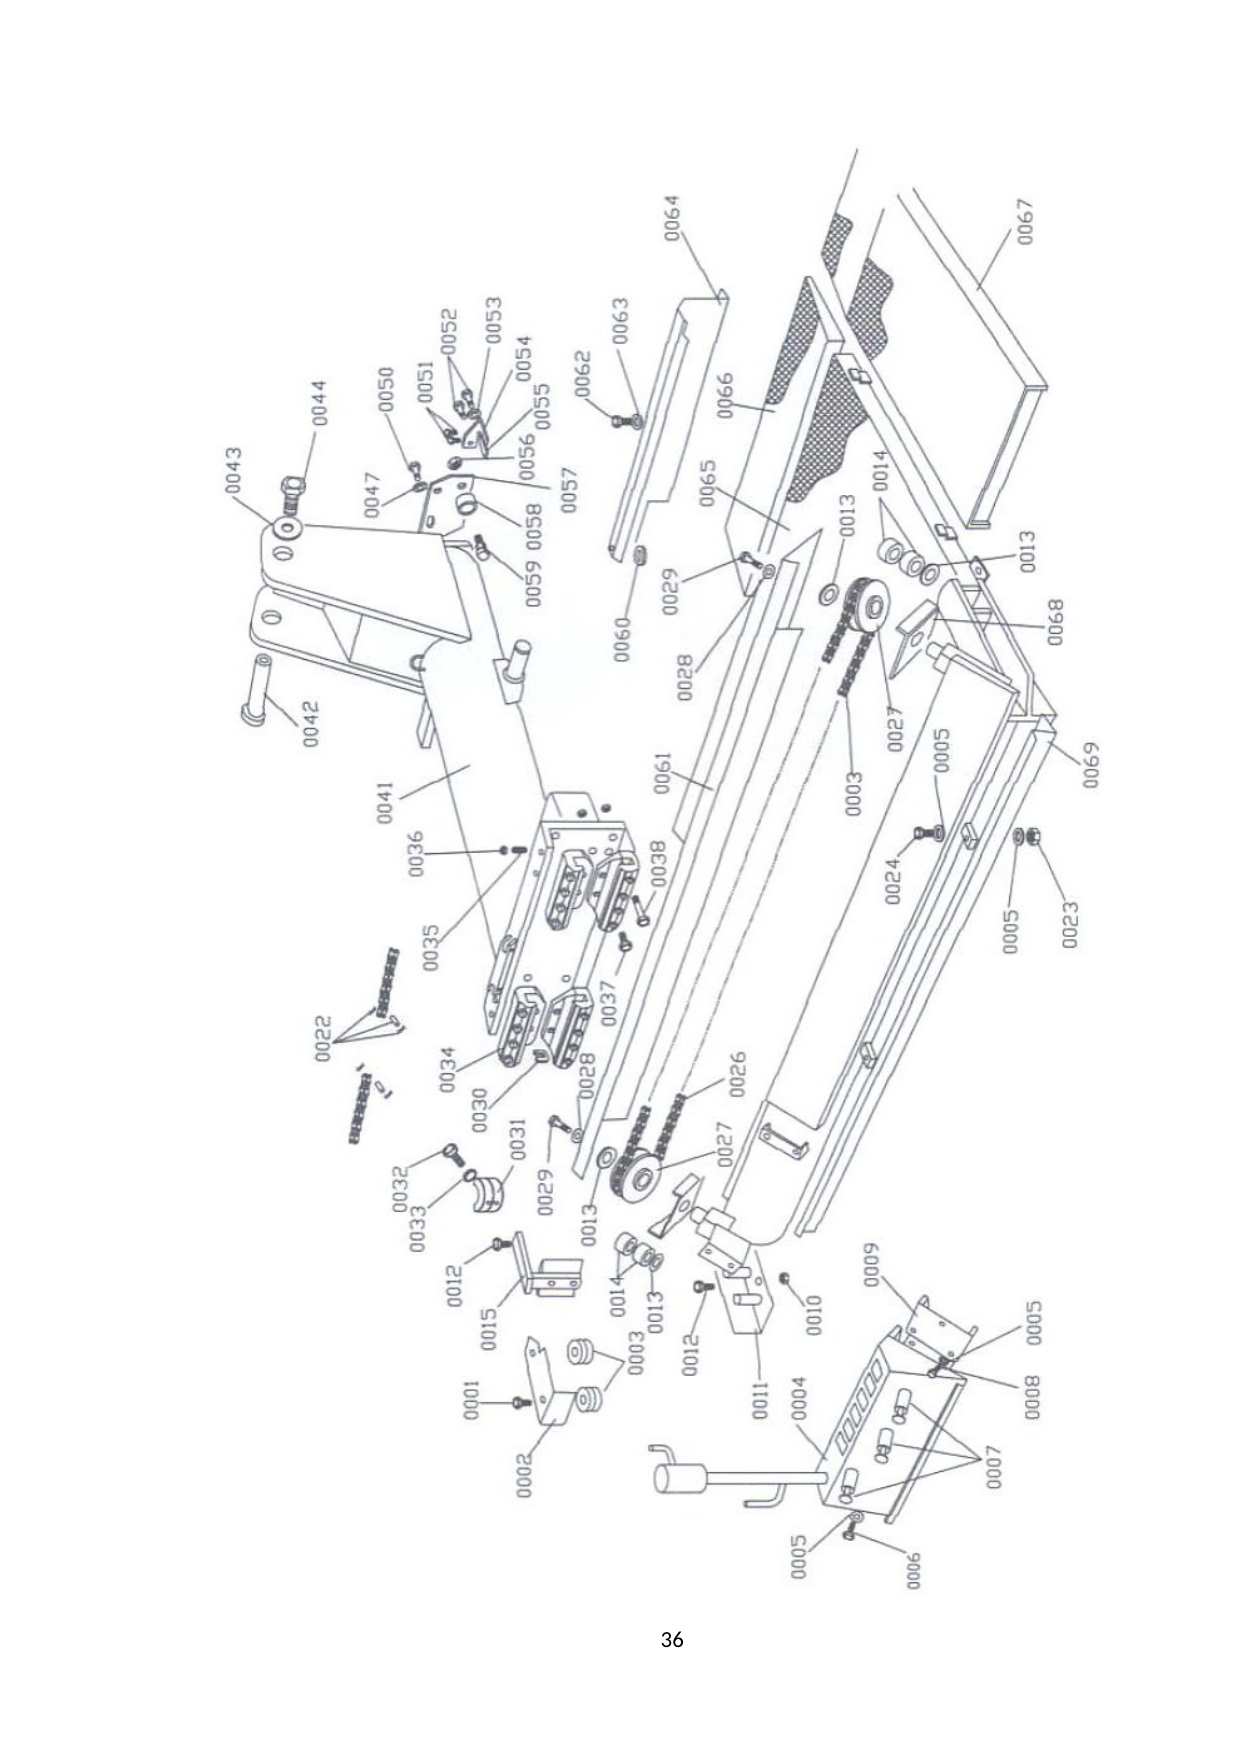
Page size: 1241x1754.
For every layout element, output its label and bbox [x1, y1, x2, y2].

picture [216, 145, 1103, 1596]
